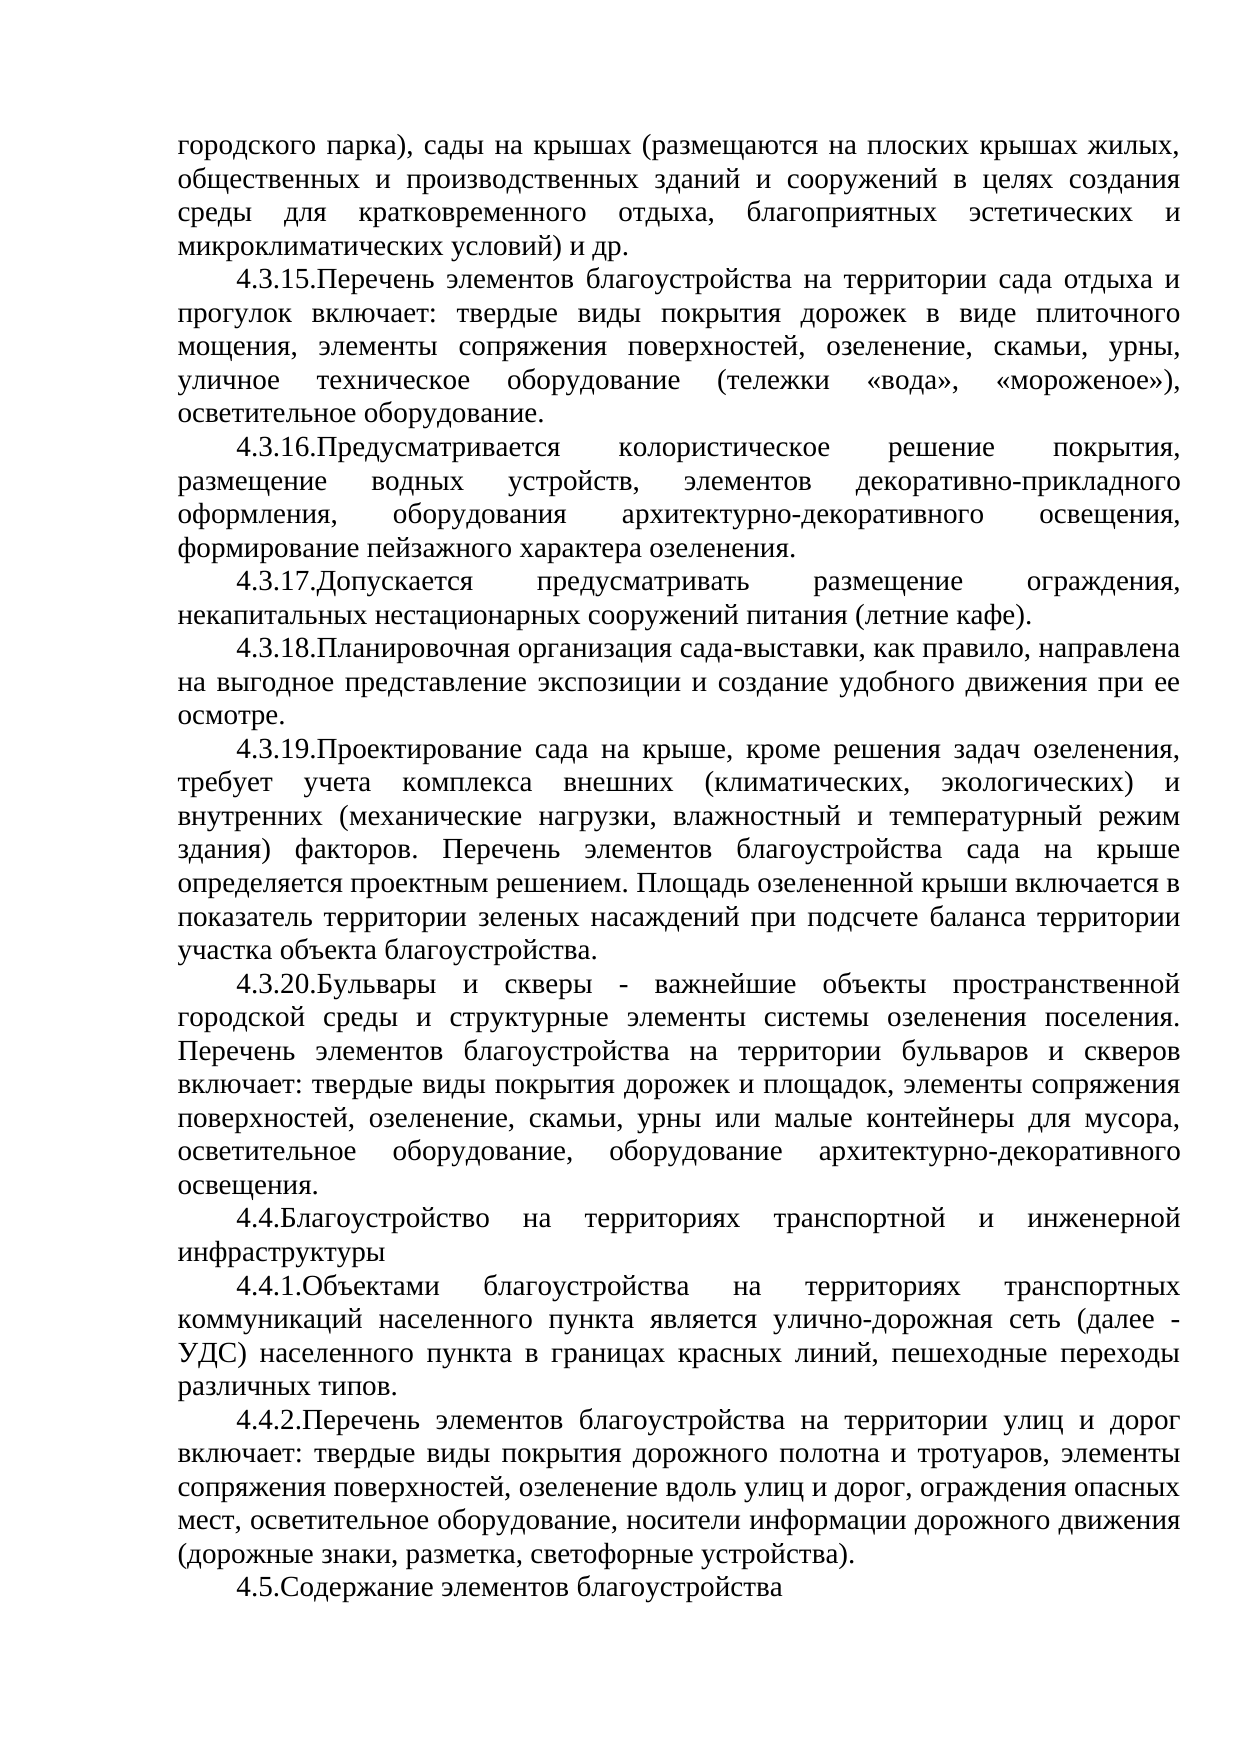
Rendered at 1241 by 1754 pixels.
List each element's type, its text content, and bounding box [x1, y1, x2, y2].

text 4.3.20.Бульвары и скверы - важнейшие объекты пространственной городской среды и структурные элементы системы озеленения поселения. Перечень элементов благоустройства на территории бульваров и скверов включает: твердые виды покрытия дорожек и площадок, элементы сопряжения поверхностей, озеленение, скамьи, урны или малые контейнеры для мусора, осветительное оборудование, оборудование архитектурно-декоративного освещения. [177, 966, 1181, 1201]
text 4.4.2.Перечень элементов благоустройства на территории улиц и дорог включает: твердые виды покрытия дорожного полотна и тротуаров, элементы сопряжения поверхностей, озеленение вдоль улиц и дорог, ограждения опасных мест, осветительное оборудование, носители информации дорожного движения (дорожные знаки, разметка, светофорные устройства). [177, 1402, 1181, 1569]
text 4.3.19.Проектирование сада на крыше, кроме решения задач озеленения, требует учета комплекса внешних (климатических, экологических) и внутренних (механические нагрузки, влажностный и температурный режим здания) факторов. Перечень элементов благоустройства сада на крыше определяется проектным решением. Площадь озелененной крыши включается в показатель территории зеленых насаждений при подсчете баланса территории участка объекта благоустройства. [177, 731, 1181, 966]
text 4.3.16.Предусматривается колористическое решение покрытия, размещение водных устройств, элементов декоративно-прикладного оформления, оборудования архитектурно-декоративного освещения, формирование пейзажного характера озеленения. [177, 429, 1181, 563]
text 4.4.1.Объектами благоустройства на территориях транспортных коммуникаций населенного пункта является улично-дорожная сеть (далее - УДС) населенного пункта в границах красных линий, пешеходные переходы различных типов. [177, 1268, 1181, 1402]
text 4.4.Благоустройство на территориях транспортной и инженерной инфраструктуры [177, 1201, 1181, 1268]
text 4.3.17.Допускается предусматривать размещение ограждения, некапитальных нестационарных сооружений питания (летние кафе). [177, 563, 1181, 630]
text 4.5.Содержание элементов благоустройства [177, 1569, 1181, 1603]
text 4.3.18.Планировочная организация сада-выставки, как правило, направлена на выгодное представление экспозиции и создание удобного движения при ее осмотре. [177, 630, 1181, 731]
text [177, 127, 1181, 261]
text 4.3.15.Перечень элементов благоустройства на территории сада отдыха и прогулок включает: твердые виды покрытия дорожек в виде плиточного мощения, элементы сопряжения поверхностей, озеленение, скамьи, урны, уличное техническое оборудование (тележки «вода», «мороженое»), осветительное оборудование. [177, 261, 1181, 429]
